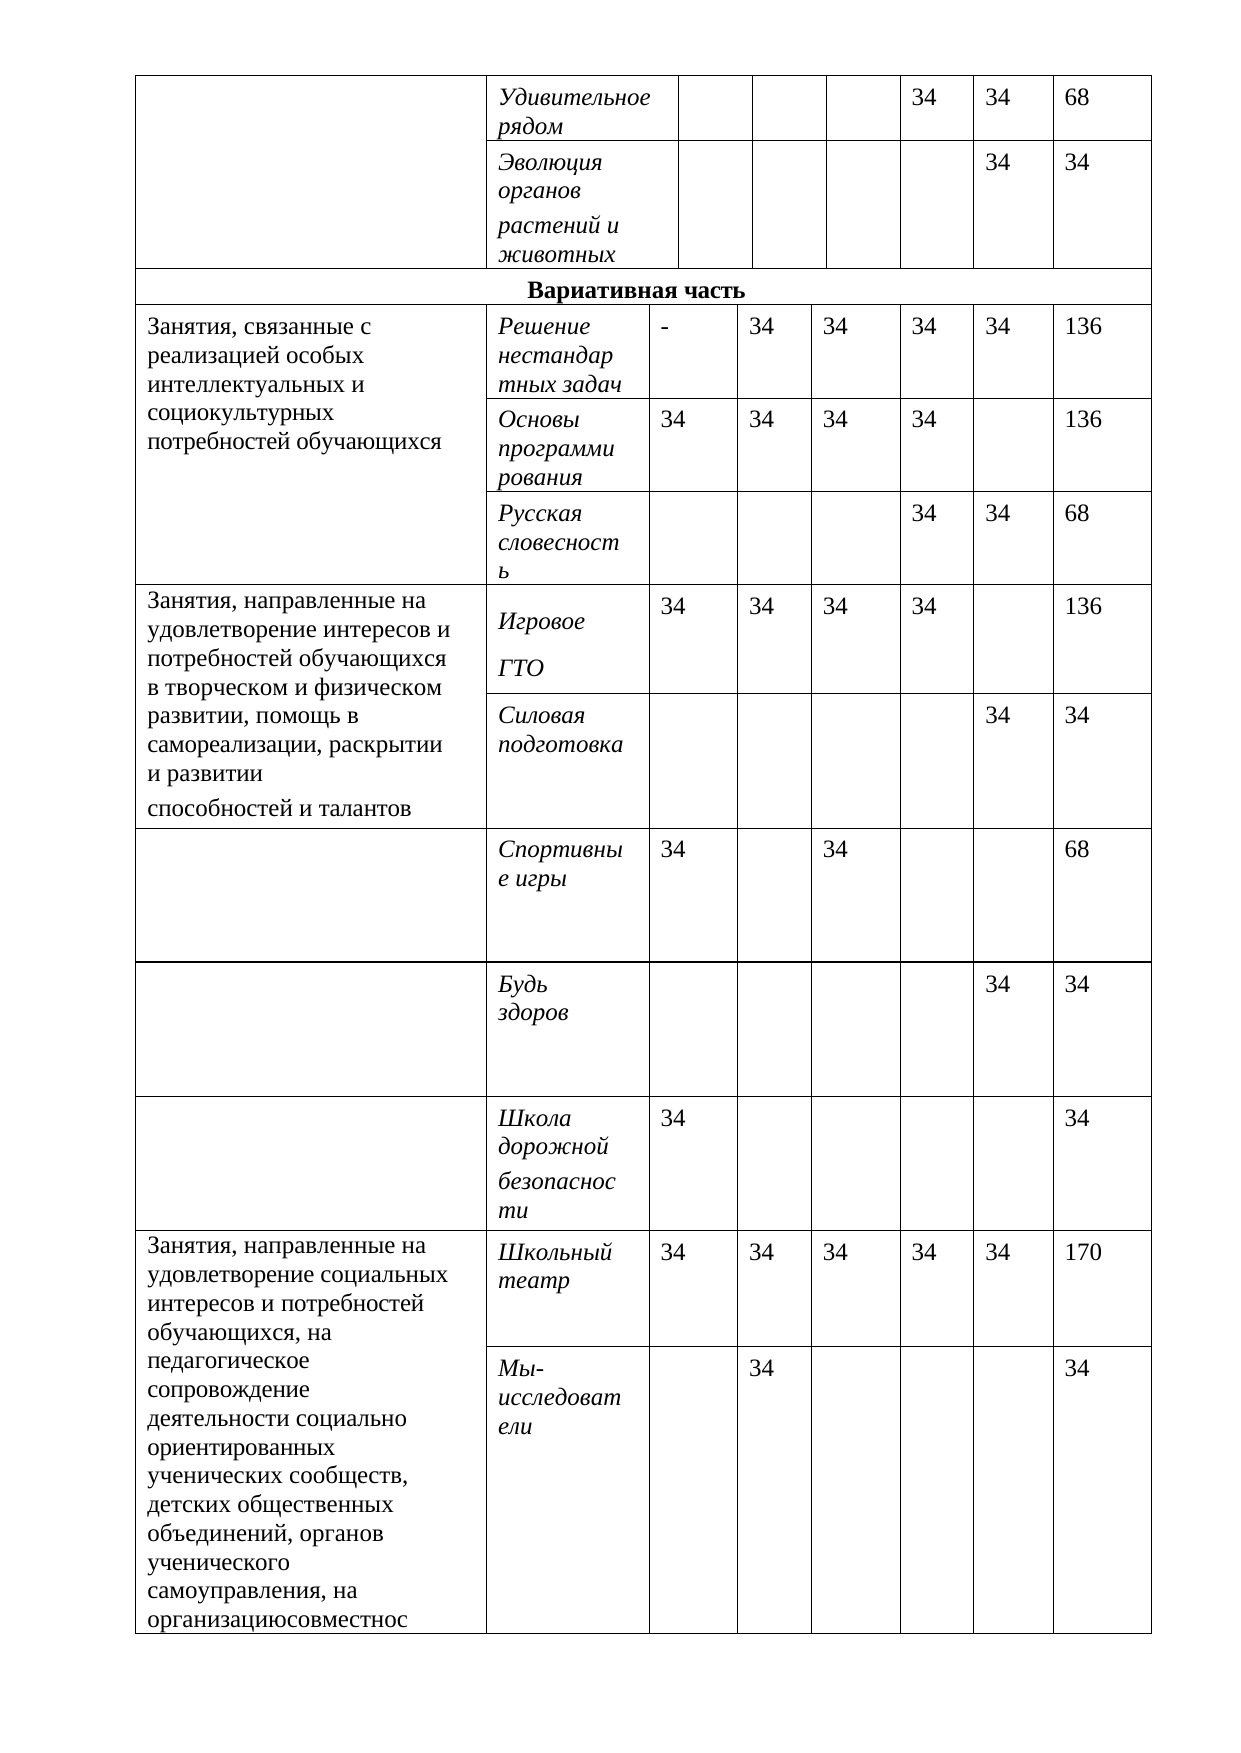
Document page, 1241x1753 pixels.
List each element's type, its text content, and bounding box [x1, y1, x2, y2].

table_cell [753, 76, 826, 140]
table_cell Удивительное рядом [487, 76, 678, 140]
table_cell [901, 694, 973, 827]
table_cell 34 [812, 829, 900, 961]
table_cell [812, 492, 900, 584]
table_cell [679, 141, 752, 268]
table_cell 34 [974, 963, 1053, 1096]
table_cell [812, 1347, 900, 1633]
table_cell 34 [738, 399, 811, 491]
table_cell [974, 399, 1053, 491]
table_cell [974, 1097, 1053, 1229]
table_cell [901, 1347, 973, 1633]
table_cell [812, 1097, 900, 1229]
table_cell Занятия, связанные с реализацией особых интеллектуальных и социокультурных потребностей обучающихся [136, 305, 486, 584]
table_cell [901, 829, 973, 961]
table_cell 34 [901, 399, 973, 491]
table_cell Русская словесность [487, 492, 649, 584]
table_cell 34 [974, 141, 1053, 268]
table_cell Эволюция органов растений и животных [487, 141, 678, 268]
table_cell Силовая подготовка [487, 694, 649, 827]
table_cell [650, 963, 737, 1096]
table_cell 34 [1054, 1347, 1151, 1633]
table_cell Игровое ГТО [487, 585, 649, 693]
table_cell 34 [738, 1347, 811, 1633]
table_cell [738, 492, 811, 584]
table_cell 34 [974, 76, 1053, 140]
table_cell 34 [901, 76, 973, 140]
table_cell 34 [738, 1231, 811, 1346]
table_cell 136 [1054, 305, 1151, 397]
table_cell [738, 694, 811, 827]
table_cell [650, 492, 737, 584]
table_cell [901, 1097, 973, 1229]
table_cell 34 [901, 305, 973, 397]
table_cell 34 [974, 1231, 1053, 1346]
table_cell 34 [812, 585, 900, 693]
table_cell 34 [1054, 1097, 1151, 1229]
table_cell 34 [738, 305, 811, 397]
table_cell 34 [650, 1231, 737, 1346]
table_cell Вариативная часть [136, 269, 1151, 304]
table_cell 68 [1054, 492, 1151, 584]
table_cell 34 [812, 399, 900, 491]
table_cell Спортивные игры [487, 829, 649, 961]
table_cell [812, 963, 900, 1096]
table_cell 34 [812, 1231, 900, 1346]
table_cell [650, 1347, 737, 1633]
table_cell [901, 141, 973, 268]
table_cell 68 [1054, 76, 1151, 140]
table_cell 34 [1054, 141, 1151, 268]
table_cell [738, 963, 811, 1096]
table_cell [136, 1097, 486, 1229]
table_cell 136 [1054, 399, 1151, 491]
table_cell 34 [901, 492, 973, 584]
table_cell Занятия, направленные на удовлетворение социальных интересов и потребностей обучающихся, на педагогическое сопровождение деятельности социально ориентированных ученических сообществ, детских общественных объединений, органов ученического самоуправления, на организациюсовместнос обучающимисякомплекса мероприятий воспитательной направленности [136, 1231, 486, 1633]
table_cell 34 [650, 1097, 737, 1229]
table_cell [738, 829, 811, 961]
table_cell 34 [650, 399, 737, 491]
table_cell 34 [812, 305, 900, 397]
table_cell Решение нестандартных задач [487, 305, 649, 397]
table_cell [650, 694, 737, 827]
table_cell [812, 694, 900, 827]
table_cell [753, 141, 826, 268]
table_cell 136 [1054, 585, 1151, 693]
table_cell 34 [650, 585, 737, 693]
table_cell [136, 829, 486, 961]
table_cell [136, 963, 486, 1096]
table_cell 34 [974, 305, 1053, 397]
table_cell Школьный театр [487, 1231, 649, 1346]
table_cell 34 [1054, 694, 1151, 827]
table_cell [679, 76, 752, 140]
table_cell [827, 141, 900, 268]
table_cell 68 [1054, 829, 1151, 961]
table_cell 34 [901, 585, 973, 693]
table_cell [974, 585, 1053, 693]
table_cell [974, 1347, 1053, 1633]
table_cell Будь здоров [487, 963, 649, 1096]
table_cell - [650, 305, 737, 397]
table_cell 34 [738, 585, 811, 693]
table_cell [974, 829, 1053, 961]
table_cell [827, 76, 900, 140]
table_cell 170 [1054, 1231, 1151, 1346]
table_cell 34 [650, 829, 737, 961]
table_cell 34 [1054, 963, 1151, 1096]
table_cell Основы программирования [487, 399, 649, 491]
table_cell Занятия, направленные на удовлетворение интересов и потребностей обучающихся в творческом и физическом развитии, помощь в самореализации, раскрытии и развитии способностей и талантов [136, 585, 486, 827]
table_cell 34 [974, 694, 1053, 827]
table_cell Школа дорожной безопасности [487, 1097, 649, 1229]
table_cell Мы-исследователи [487, 1347, 649, 1633]
table_cell [901, 963, 973, 1096]
table_cell 34 [974, 492, 1053, 584]
table_cell 34 [901, 1231, 973, 1346]
table_cell [738, 1097, 811, 1229]
